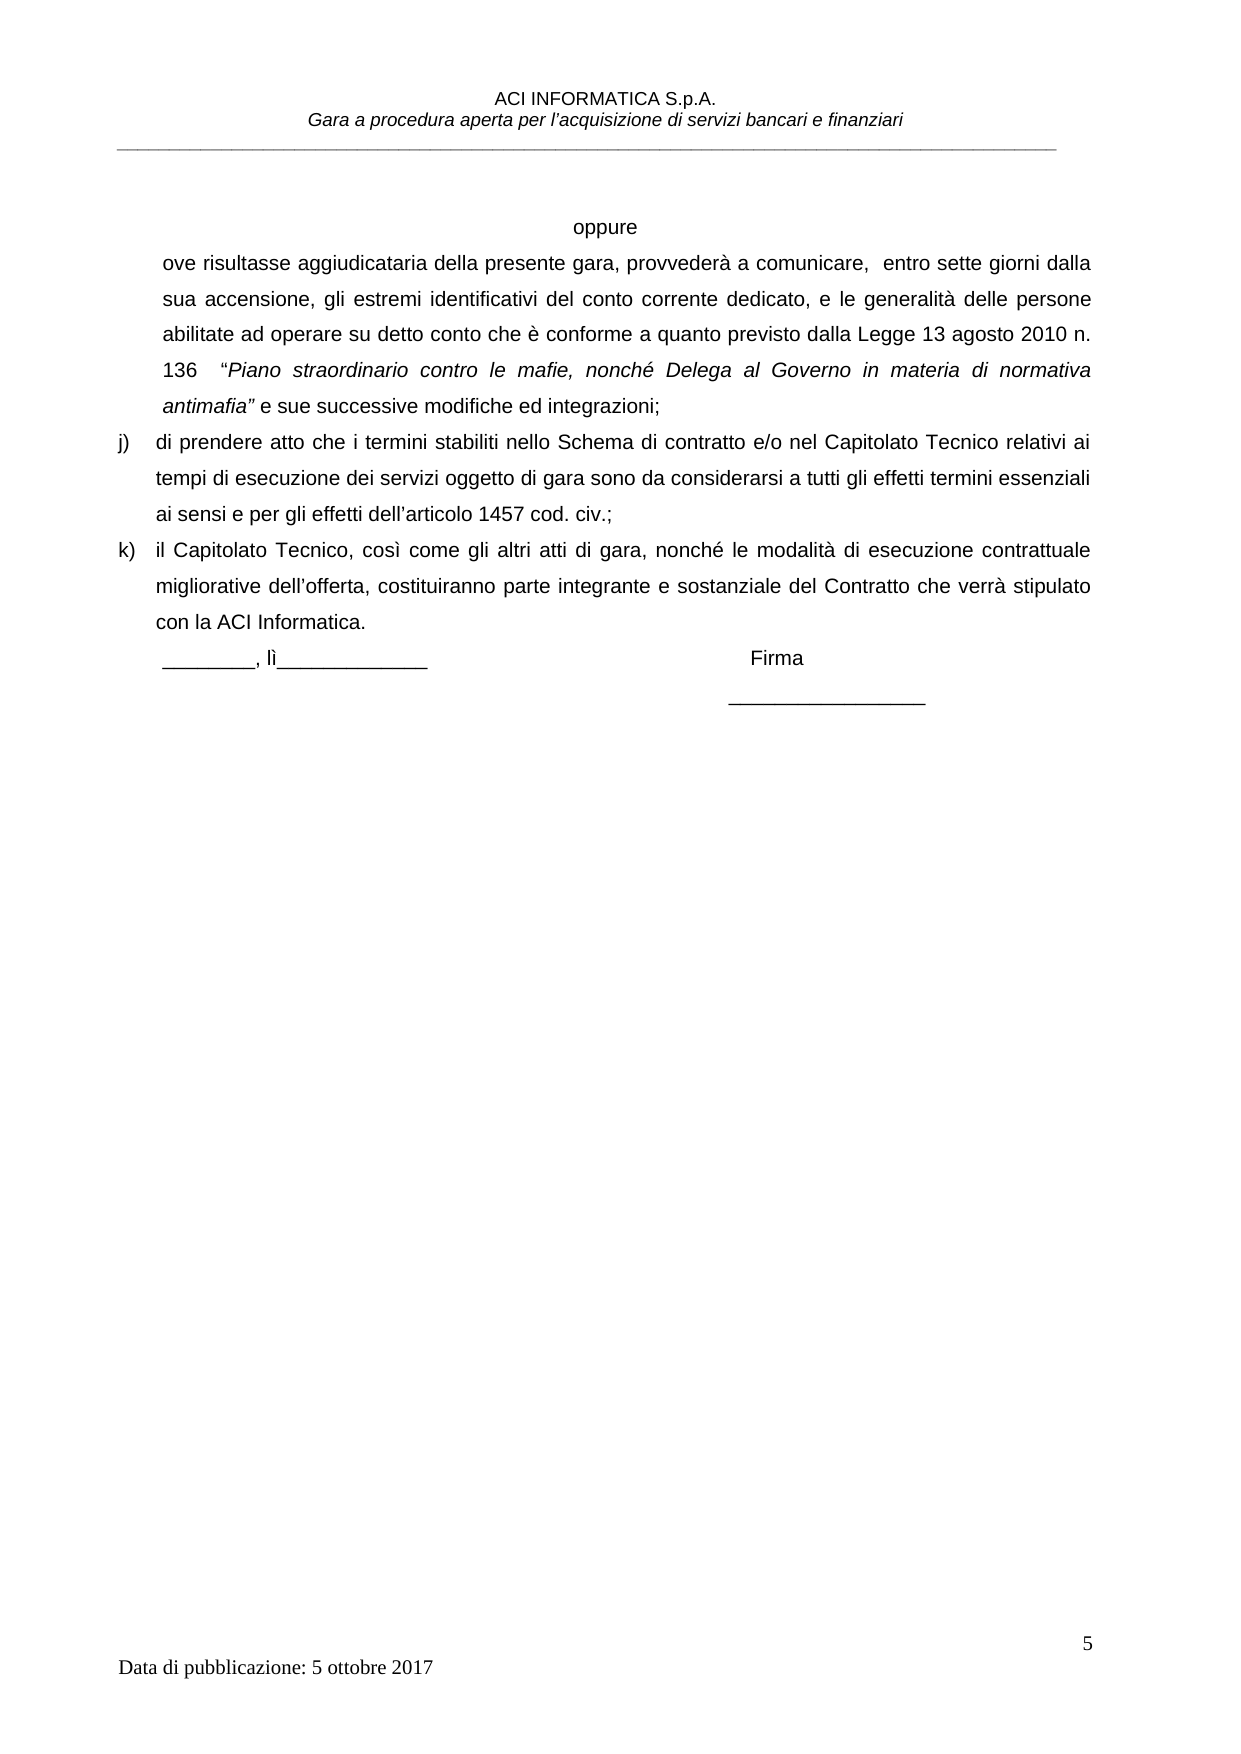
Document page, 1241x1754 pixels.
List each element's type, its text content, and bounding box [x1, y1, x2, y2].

list di prendere atto che i termini stabiliti nello Schema di contratto e/o nel Capitolato Tecnico relativi ai tempi di esecuzione dei servizi oggetto di gara sono da considerarsi a tutti gli effetti termini essenziali ai sensi e per gli effetti dell’articolo 1457 cod. civ.; [118, 430, 1092, 526]
text ove risultasse aggiudicataria della presente gara, provvederà a comunicare, entro sette giorni dalla sua accensione, gli estremi identificativi del conto corrente dedicato, e le generalità delle persone abilitate ad operare su detto conto che è conforme a quanto previsto dalla Legge 13 agosto 2010 n. 136 “Piano straordinario contro le mafie, nonché Delega al Governo in materia di normativa antimafia” e sue successive modifiche ed integrazioni; [162, 250, 1092, 418]
list il Capitolato Tecnico, così come gli altri atti di gara, nonché le modalità di esecuzione contrattuale migliorative dell’offerta, costituiranno parte integrante e sostanziale del Contratto che verrà stipulato con la ACI Informatica. [118, 538, 1092, 634]
text _________________ [709, 682, 945, 706]
text oppure [118, 214, 1092, 238]
text ________, lì_____________ Firma [162, 646, 1092, 670]
